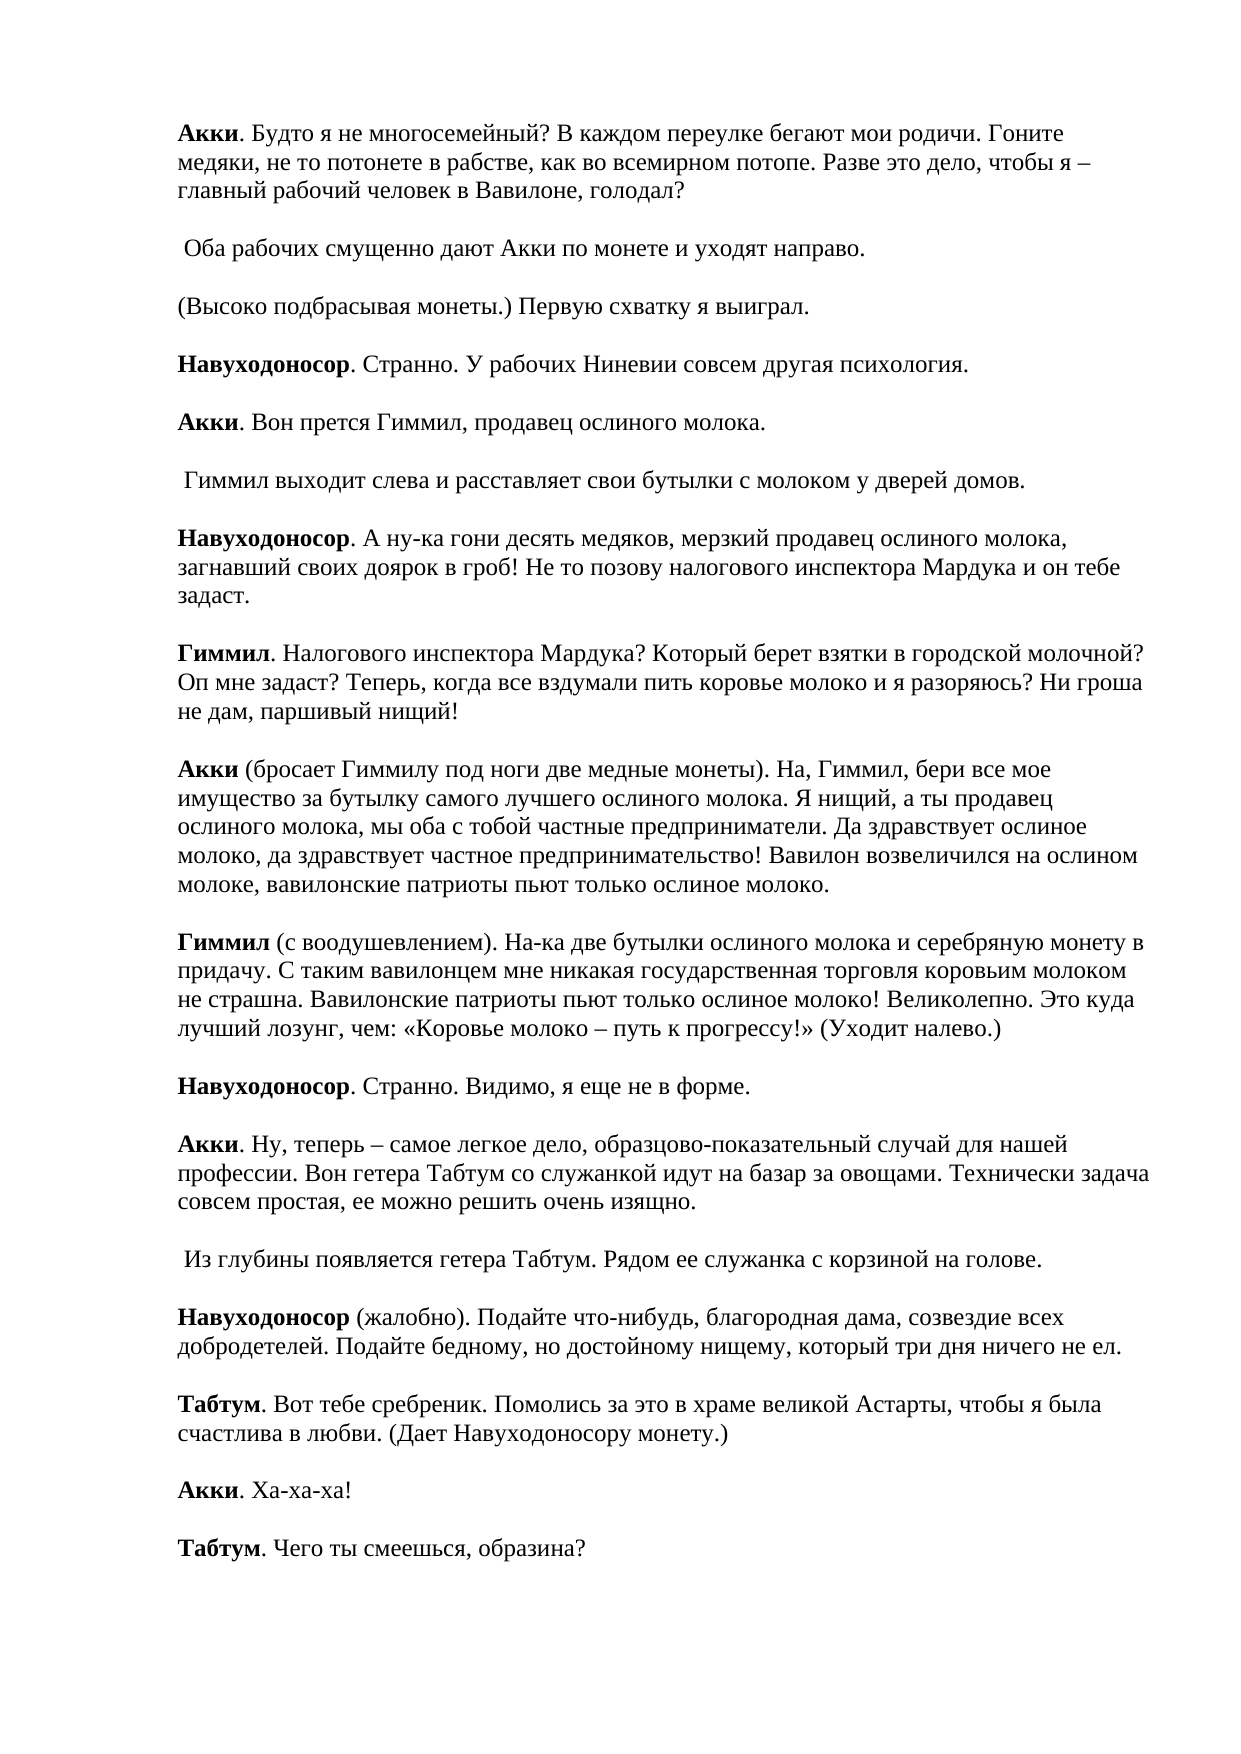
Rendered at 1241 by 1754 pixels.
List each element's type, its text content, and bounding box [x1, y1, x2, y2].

text Оба рабочих смущенно дают Акки по монете и уходят направо. [177, 233, 1152, 262]
text Табтум. Чего ты смеешься, образина? [177, 1533, 1152, 1562]
text Гиммил выходит слева и расставляет свои бутылки с молоком у дверей домов. [177, 465, 1152, 494]
text Акки (бросает Гиммилу под ноги две медные монеты). На, Гиммил, бери все мое имущество за бутылку самого лучшего ослиного молока. Я нищий, а ты продавец ослиного молока, мы оба с тобой частные предприниматели. Да здравствует ослиное молоко, да здравствует частное предпринимательство! Вавилон возвеличился на ослином молоке, вавилонские патриоты пьют только ослиное молоко. [177, 754, 1152, 898]
text Акки. Ну, теперь – самое легкое дело, образцово-показательный случай для нашей профессии. Вон гетера Табтум со служанкой идут на базар за овощами. Технически задача совсем простая, ее можно решить очень изящно. [177, 1129, 1152, 1215]
text Акки. Ха-ха-ха! [177, 1476, 1152, 1504]
text Из глубины появляется гетера Табтум. Рядом ее служанка с корзиной на голове. [177, 1244, 1152, 1273]
text (Высоко подбрасывая монеты.) Первую схватку я выиграл. [177, 291, 1152, 320]
text Навуходоносор. А ну-ка гони десять медяков, мерзкий продавец ослиного молока, загнавший своих доярок в гроб! Не то позову налогового инспектора Мардука и он тебе задаст. [177, 523, 1152, 609]
text Навуходоносор. Странно. Видимо, я еще не в форме. [177, 1071, 1152, 1100]
text Навуходоносор (жалобно). Подайте что-нибудь, благородная дама, созвездие всех добродетелей. Подайте бедному, но достойному нищему, который три дня ничего не ел. [177, 1302, 1152, 1360]
text Табтум. Вот тебе сребреник. Помолись за это в храме великой Астарты, чтобы я была счастлива в любви. (Дает Навуходоносору монету.) [177, 1389, 1152, 1446]
text Гиммил (с воодушевлением). На-ка две бутылки ослиного молока и серебряную монету в придачу. С таким вавилонцем мне никакая государственная торговля коровьим молоком не страшна. Вавилонские патриоты пьют только ослиное молоко! Великолепно. Это куда лучший лозунг, чем: «Коровье молоко – путь к прогрессу!» (Уходит налево.) [177, 927, 1152, 1042]
text Гиммил. Налогового инспектора Мардука? Который берет взятки в городской молочной? Оп мне задаст? Теперь, когда все вздумали пить коровье молоко и я разоряюсь? Ни гроша не дам, паршивый нищий! [177, 638, 1152, 725]
text Акки. Будто я не многосемейный? В каждом переулке бегают мои родичи. Гоните медяки, не то потонете в рабстве, как во всемирном потопе. Разве это дело, чтобы я – главный рабочий человек в Вавилоне, голодал? [177, 118, 1152, 204]
text Навуходоносор. Странно. У рабочих Ниневии совсем другая психология. [177, 349, 1152, 378]
text Акки. Вон прется Гиммил, продавец ослиного молока. [177, 407, 1152, 436]
